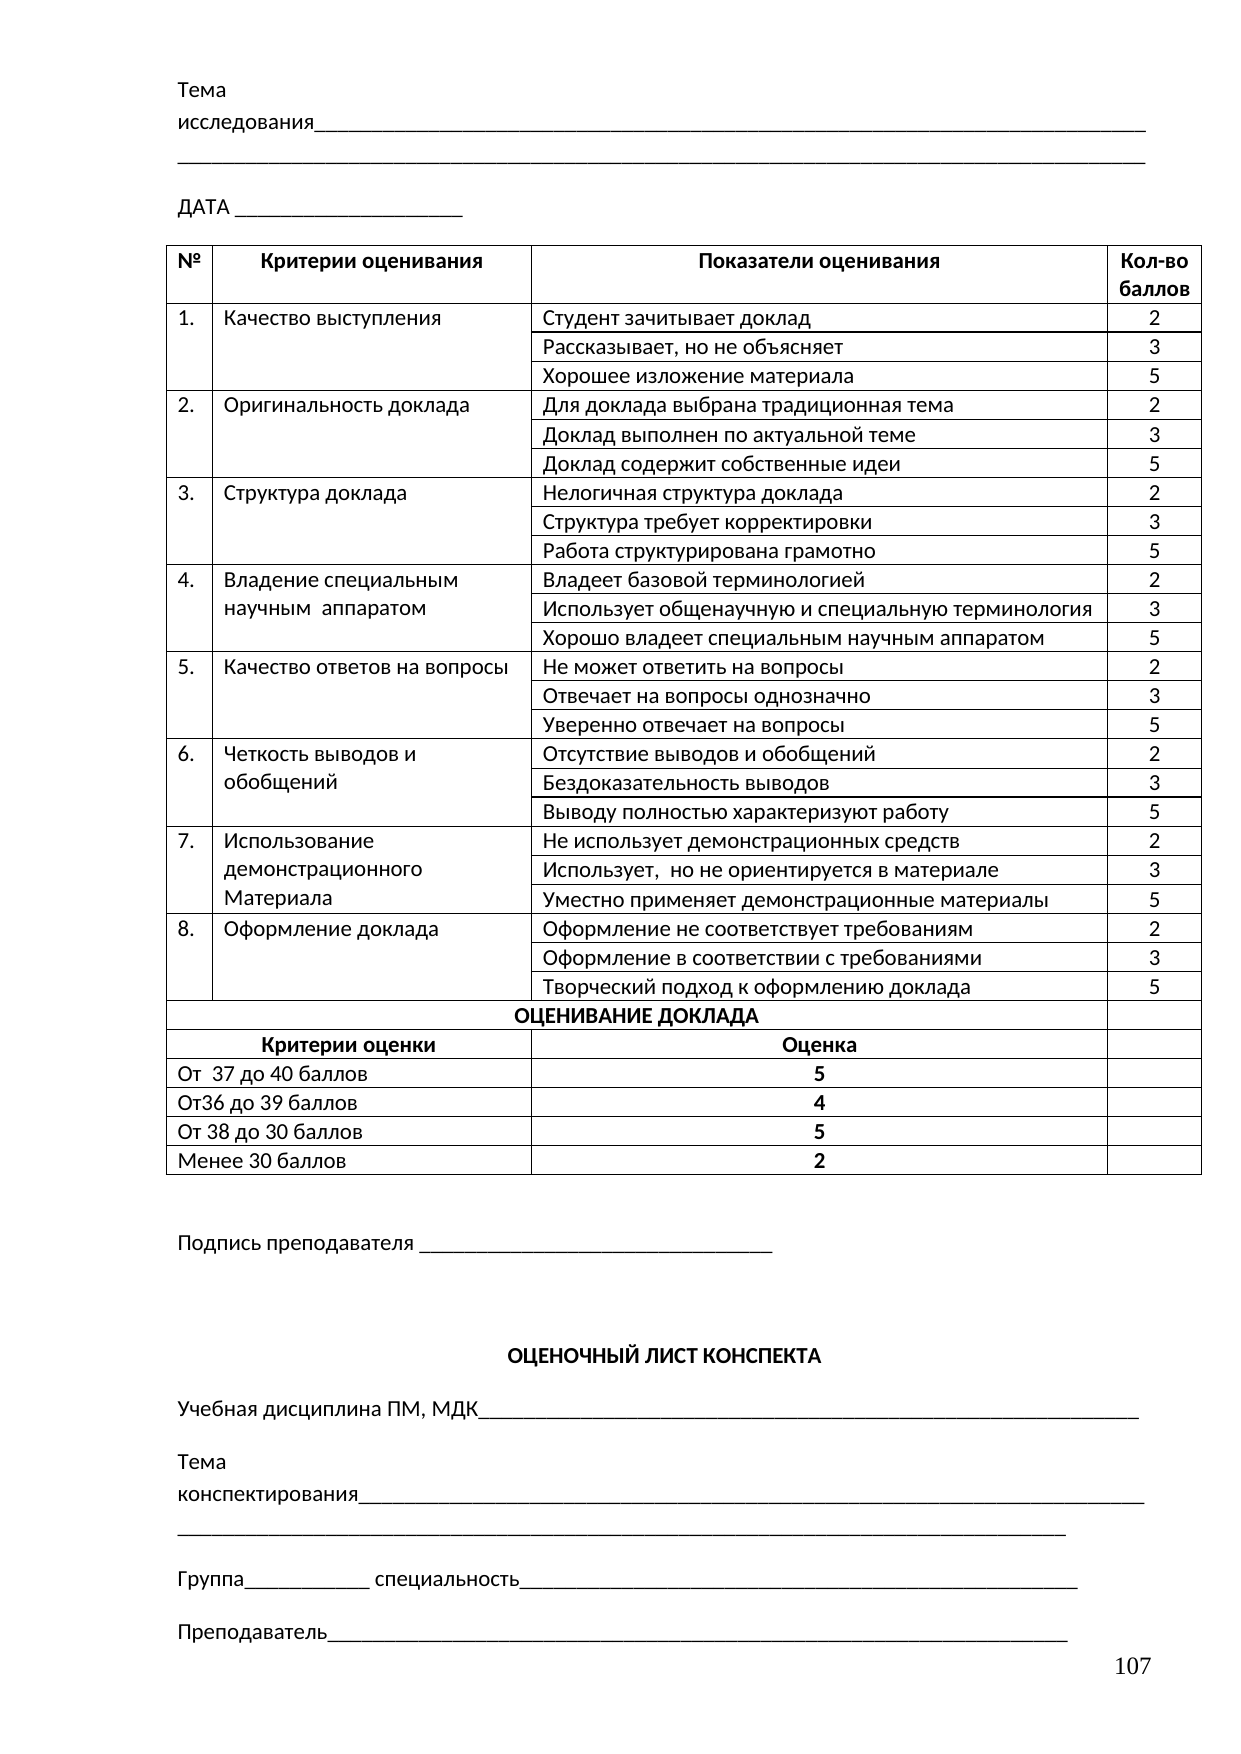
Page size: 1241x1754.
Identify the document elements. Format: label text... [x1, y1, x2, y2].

table_cell 3 [1108, 769, 1201, 796]
table_cell 2 [532, 1146, 1107, 1174]
table_cell Владеет базовой терминологией [532, 565, 1107, 593]
table_cell Хорошо владеет специальным научным аппаратом [532, 623, 1107, 651]
table_cell Доклад выполнен по актуальной теме [532, 420, 1107, 448]
table_cell 5 [1108, 449, 1201, 477]
table_cell Отсутствие выводов и обобщений [532, 739, 1107, 767]
table_cell Уверенно отвечает на вопросы [532, 710, 1107, 738]
table_cell 2 [1108, 652, 1201, 680]
table_cell 2 [1108, 565, 1201, 593]
table_header Кол-во баллов [1108, 246, 1201, 302]
table_cell 5 [532, 1117, 1107, 1145]
table_cell Оформление в соответствии с требованиями [532, 943, 1107, 971]
table_cell Использует общенаучную и специальную терминология [532, 594, 1107, 622]
table_cell 3 [1108, 594, 1201, 622]
table_cell 3 [1108, 943, 1201, 971]
table_header Критерии оценивания [213, 246, 531, 302]
table_cell 3 [1108, 856, 1201, 884]
table_cell Качество ответов на вопросы [213, 652, 531, 738]
table_cell [1108, 1146, 1201, 1174]
text Тема конспектирования___________________________________________________________________________________________________________________________________________________ [177, 1447, 1152, 1539]
text Группа___________ специальность_________________________________________________ [177, 1564, 1152, 1592]
table_cell 3 [1108, 333, 1201, 361]
table_cell Оформление доклада [213, 914, 531, 1000]
table_cell 6. [167, 739, 212, 826]
table_cell 3. [167, 478, 212, 564]
table_cell [1108, 1001, 1201, 1029]
table_cell 2 [1108, 391, 1201, 419]
table_cell Структура требует корректировки [532, 507, 1107, 535]
table_cell 2 [1108, 304, 1201, 331]
text ОЦЕНОЧНЫЙ ЛИСТ КОНСПЕКТА [177, 1341, 1152, 1369]
table_cell Работа структурирована грамотно [532, 536, 1107, 564]
table_cell От36 до 39 баллов [167, 1088, 531, 1116]
table_cell Хорошее изложение материала [532, 362, 1107, 389]
table_cell Качество выступления [213, 304, 531, 389]
table_cell 5 [1108, 623, 1201, 651]
table_cell Бездоказательность выводов [532, 769, 1107, 796]
table_cell 2 [1108, 739, 1201, 767]
table_cell [1108, 1088, 1201, 1116]
table_cell Менее 30 баллов [167, 1146, 531, 1174]
table_cell [1108, 1117, 1201, 1145]
table_cell Студент зачитывает доклад [532, 304, 1107, 331]
text ДАТА ____________________ [177, 192, 1152, 220]
table_cell От 38 до 30 баллов [167, 1117, 531, 1145]
table_cell Нелогичная структура доклада [532, 478, 1107, 506]
table_cell [1108, 1059, 1201, 1087]
text Подпись преподавателя _______________________________ [177, 1228, 1152, 1256]
table_cell Четкость выводов и обобщений [213, 739, 531, 826]
table_cell Критерии оценки [167, 1030, 531, 1058]
table_cell 5 [532, 1059, 1107, 1087]
table_cell [1108, 1030, 1201, 1058]
table_cell Не может ответить на вопросы [532, 652, 1107, 680]
table_cell От 37 до 40 баллов [167, 1059, 531, 1087]
table_cell Оформление не соответствует требованиям [532, 914, 1107, 942]
table_cell Оригинальность доклада [213, 391, 531, 477]
table_cell 7. [167, 827, 212, 913]
text Преподаватель_________________________________________________________________ [177, 1617, 1152, 1645]
text Учебная дисциплина ПМ, МДК__________________________________________________________ [177, 1394, 1152, 1422]
table_cell 4. [167, 565, 212, 651]
table_cell 1. [167, 304, 212, 389]
table_cell 3 [1108, 420, 1201, 448]
table_cell 5. [167, 652, 212, 738]
table_cell 5 [1108, 362, 1201, 389]
table_cell 5 [1108, 885, 1201, 913]
table_header Показатели оценивания [532, 246, 1107, 302]
table_cell 2 [1108, 914, 1201, 942]
table_cell 8. [167, 914, 212, 1000]
table_cell Доклад содержит собственные идеи [532, 449, 1107, 477]
table_cell 2. [167, 391, 212, 477]
table_cell 2 [1108, 478, 1201, 506]
text Тема исследования______________________________________________________________________________________________________________________________________________________________ [177, 75, 1152, 167]
table_cell 3 [1108, 507, 1201, 535]
table_cell Не использует демонстрационных средств [532, 827, 1107, 854]
table_cell Творческий подход к оформлению доклада [532, 972, 1107, 1000]
table_cell Уместно применяет демонстрационные материалы [532, 885, 1107, 913]
table_cell Отвечает на вопросы однозначно [532, 681, 1107, 709]
table_cell Использование демонстрационного Материала [213, 827, 531, 913]
table_cell 5 [1108, 798, 1201, 826]
table_cell 5 [1108, 536, 1201, 564]
table_cell Рассказывает, но не объясняет [532, 333, 1107, 361]
table_cell Выводу полностью характеризуют работу [532, 798, 1107, 826]
table_cell 3 [1108, 681, 1201, 709]
table_cell 2 [1108, 827, 1201, 854]
table_cell Структура доклада [213, 478, 531, 564]
table_cell Владение специальным научным аппаратом [213, 565, 531, 651]
table_cell ОЦЕНИВАНИЕ ДОКЛАДА [167, 1001, 1107, 1029]
table_cell Для доклада выбрана традиционная тема [532, 391, 1107, 419]
table_cell 5 [1108, 710, 1201, 738]
table_cell Оценка [532, 1030, 1107, 1058]
table_cell 4 [532, 1088, 1107, 1116]
table_header № [167, 246, 212, 302]
table_cell Использует, но не ориентируется в материале [532, 856, 1107, 884]
table_cell 5 [1108, 972, 1201, 1000]
